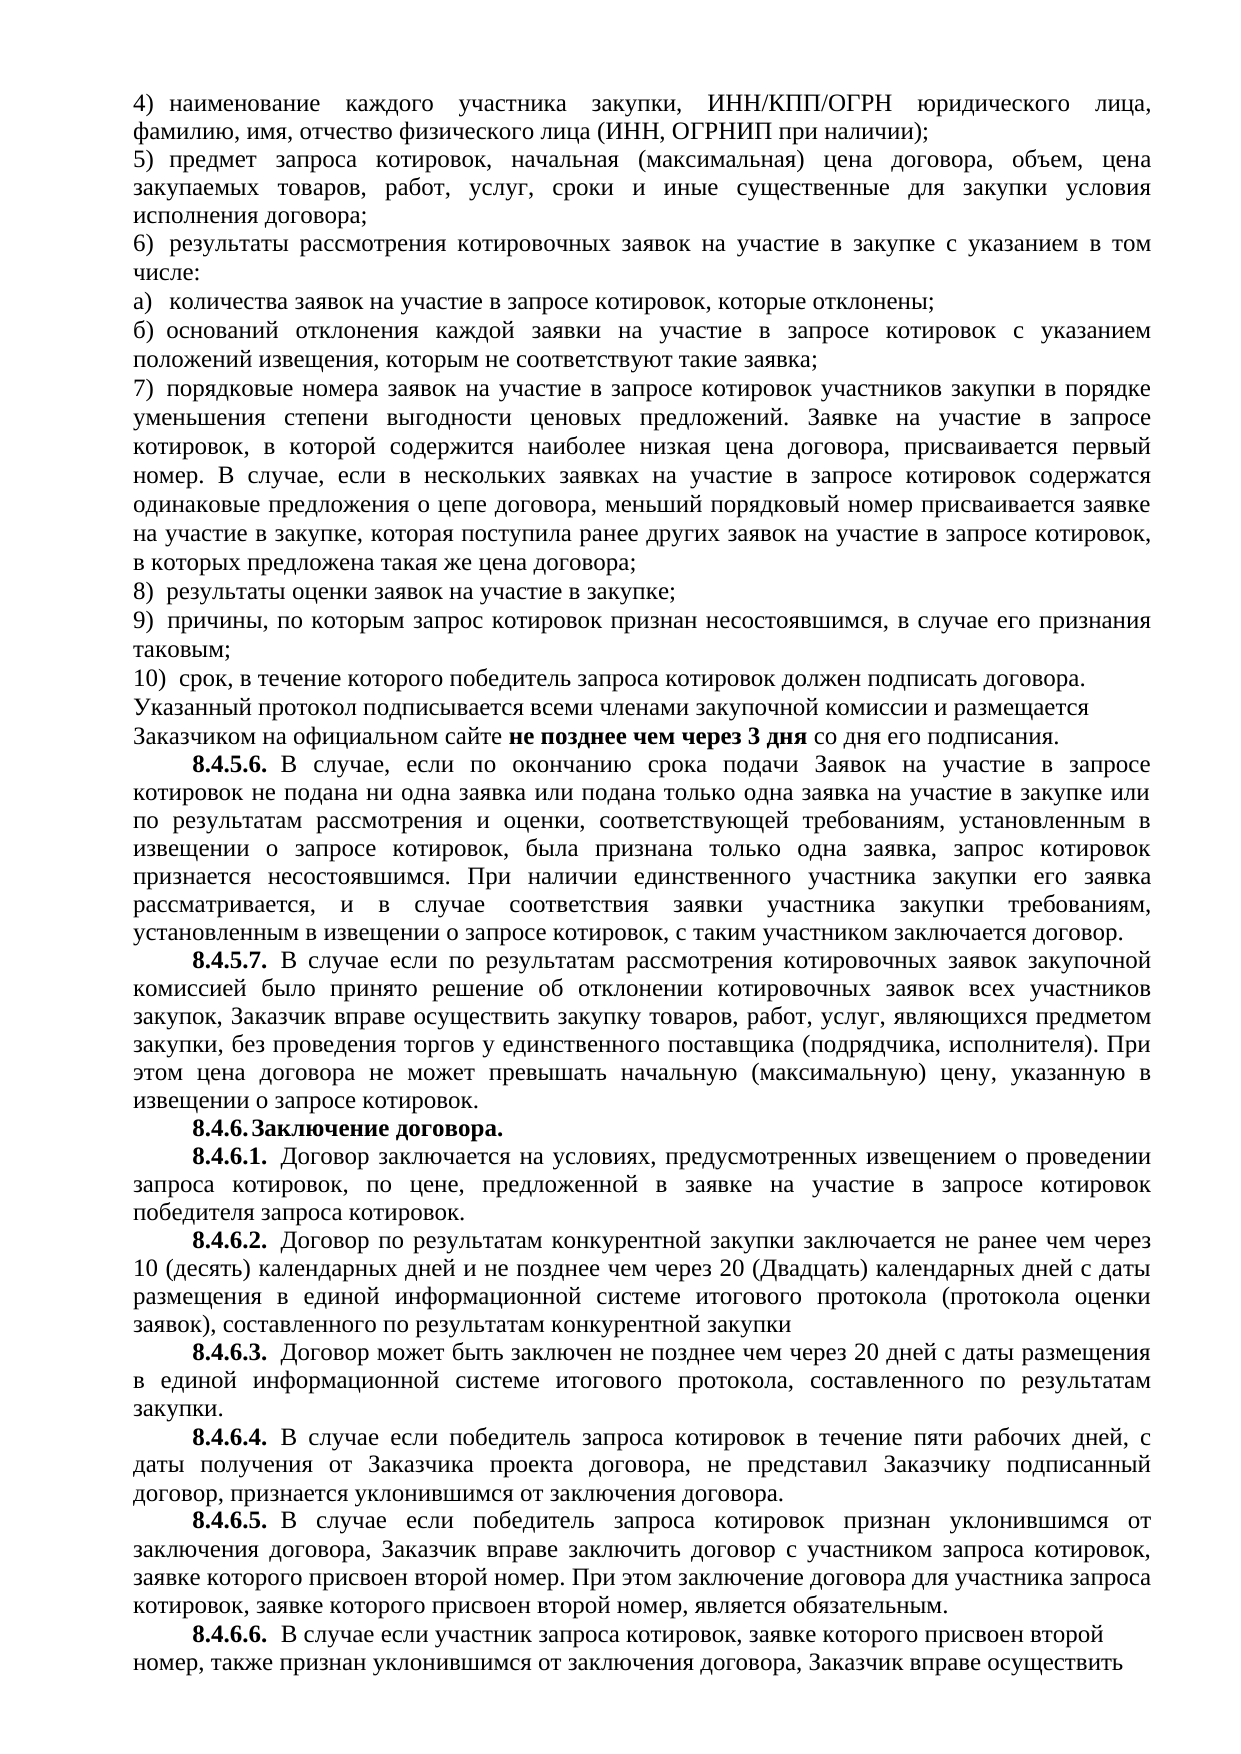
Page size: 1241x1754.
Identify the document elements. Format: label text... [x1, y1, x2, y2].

list В случае если победитель запроса котировок в течение пяти рабочих дней, с даты получения от Заказчика проекта договора, не представил Заказчику подписанный договор, признается уклонившимся от заключения договора. [133, 1422, 1152, 1507]
text а) количества заявок на участие в запросе котировок, которые отклонены; [133, 287, 1152, 316]
list наименование каждого участника закупки, ИНН/КПП/ОГРН юридического лица, фамилию, имя, отчество физического лица (ИНН, ОГРНИП при наличии); [133, 89, 1152, 145]
list Заключение договора. [133, 1114, 1152, 1142]
list результаты рассмотрения котировочных заявок на участие в закупке с указанием в том числе: [133, 229, 1152, 287]
list причины, по которым запрос котировок признан несостоявшимся, в случае его признания таковым; [133, 605, 1152, 663]
list предмет запроса котировок, начальная (максимальная) цена договора, объем, цена закупаемых товаров, работ, услуг, сроки и иные существенные для закупки условия исполнения договора; [133, 145, 1152, 229]
text б) оснований отклонения каждой заявки на участие в запросе котировок с указанием положений извещения, которым не соответствуют такие заявка; [133, 316, 1152, 373]
list В случае, если по окончанию срока подачи Заявок на участие в запросе котировок не подана ни одна заявка или подана только одна заявка на участие в закупке или по результатам рассмотрения и оценки, соответствующей требованиям, установленным в извещении о запросе котировок, была признана только одна заявка, запрос котировок признается несостоявшимся. При наличии единственного участника закупки его заявка рассматривается, и в случае соответствия заявки участника закупки требованиям, установленным в извещении о запросе котировок, с таким участником заключается договор. [133, 750, 1152, 946]
list В случае если победитель запроса котировок признан уклонившимся от заключения договора, Заказчик вправе заключить договор с участником запроса котировок, заявке которого присвоен второй номер. При этом заключение договора для участника запроса котировок, заявке которого присвоен второй номер, является обязательным. [133, 1507, 1152, 1619]
list результаты оценки заявок на участие в закупке; [133, 576, 1152, 605]
list Договор может быть заключен не позднее чем через 20 дней с даты размещения в единой информационной системе итогового протокола, составленного по результатам закупки. [133, 1338, 1152, 1422]
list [133, 1619, 1152, 1676]
list срок, в течение которого победитель запроса котировок должен подписать договора. Указанный протокол подписывается всеми членами закупочной комиссии и размещается Заказчиком на официальном сайте не позднее чем через 3 дня со дня его подписания. [133, 663, 1152, 750]
list В случае если по результатам рассмотрения котировочных заявок закупочной комиссией было принято решение об отклонении котировочных заявок всех участников закупок, Заказчик вправе осуществить закупку товаров, работ, услуг, являющихся предметом закупки, без проведения торгов у единственного поставщика (подрядчика, исполнителя). При этом цена договора не может превышать начальную (максимальную) цену, указанную в извещении о запросе котировок. [133, 946, 1152, 1114]
list Договор по результатам конкурентной закупки заключается не ранее чем через 10 (десять) календарных дней и не позднее чем через 20 (Двадцать) календарных дней с даты размещения в единой информационной системе итогового протокола (протокола оценки заявок), составленного по результатам конкурентной закупки [133, 1226, 1152, 1338]
list Договор заключается на условиях, предусмотренных извещением о проведении запроса котировок, по цене, предложенной в заявке на участие в запросе котировок победителя запроса котировок. [133, 1142, 1152, 1226]
list порядковые номера заявок на участие в запросе котировок участников закупки в порядке уменьшения степени выгодности ценовых предложений. Заявке на участие в запросе котировок, в которой содержится наиболее низкая цена договора, присваивается первый номер. В случае, если в нескольких заявках на участие в запросе котировок содержатся одинаковые предложения о цепе договора, меньший порядковый номер присваивается заявке на участие в закупке, которая поступила ранее других заявок на участие в запросе котировок, в которых предложена такая же цена договора; [133, 373, 1152, 576]
